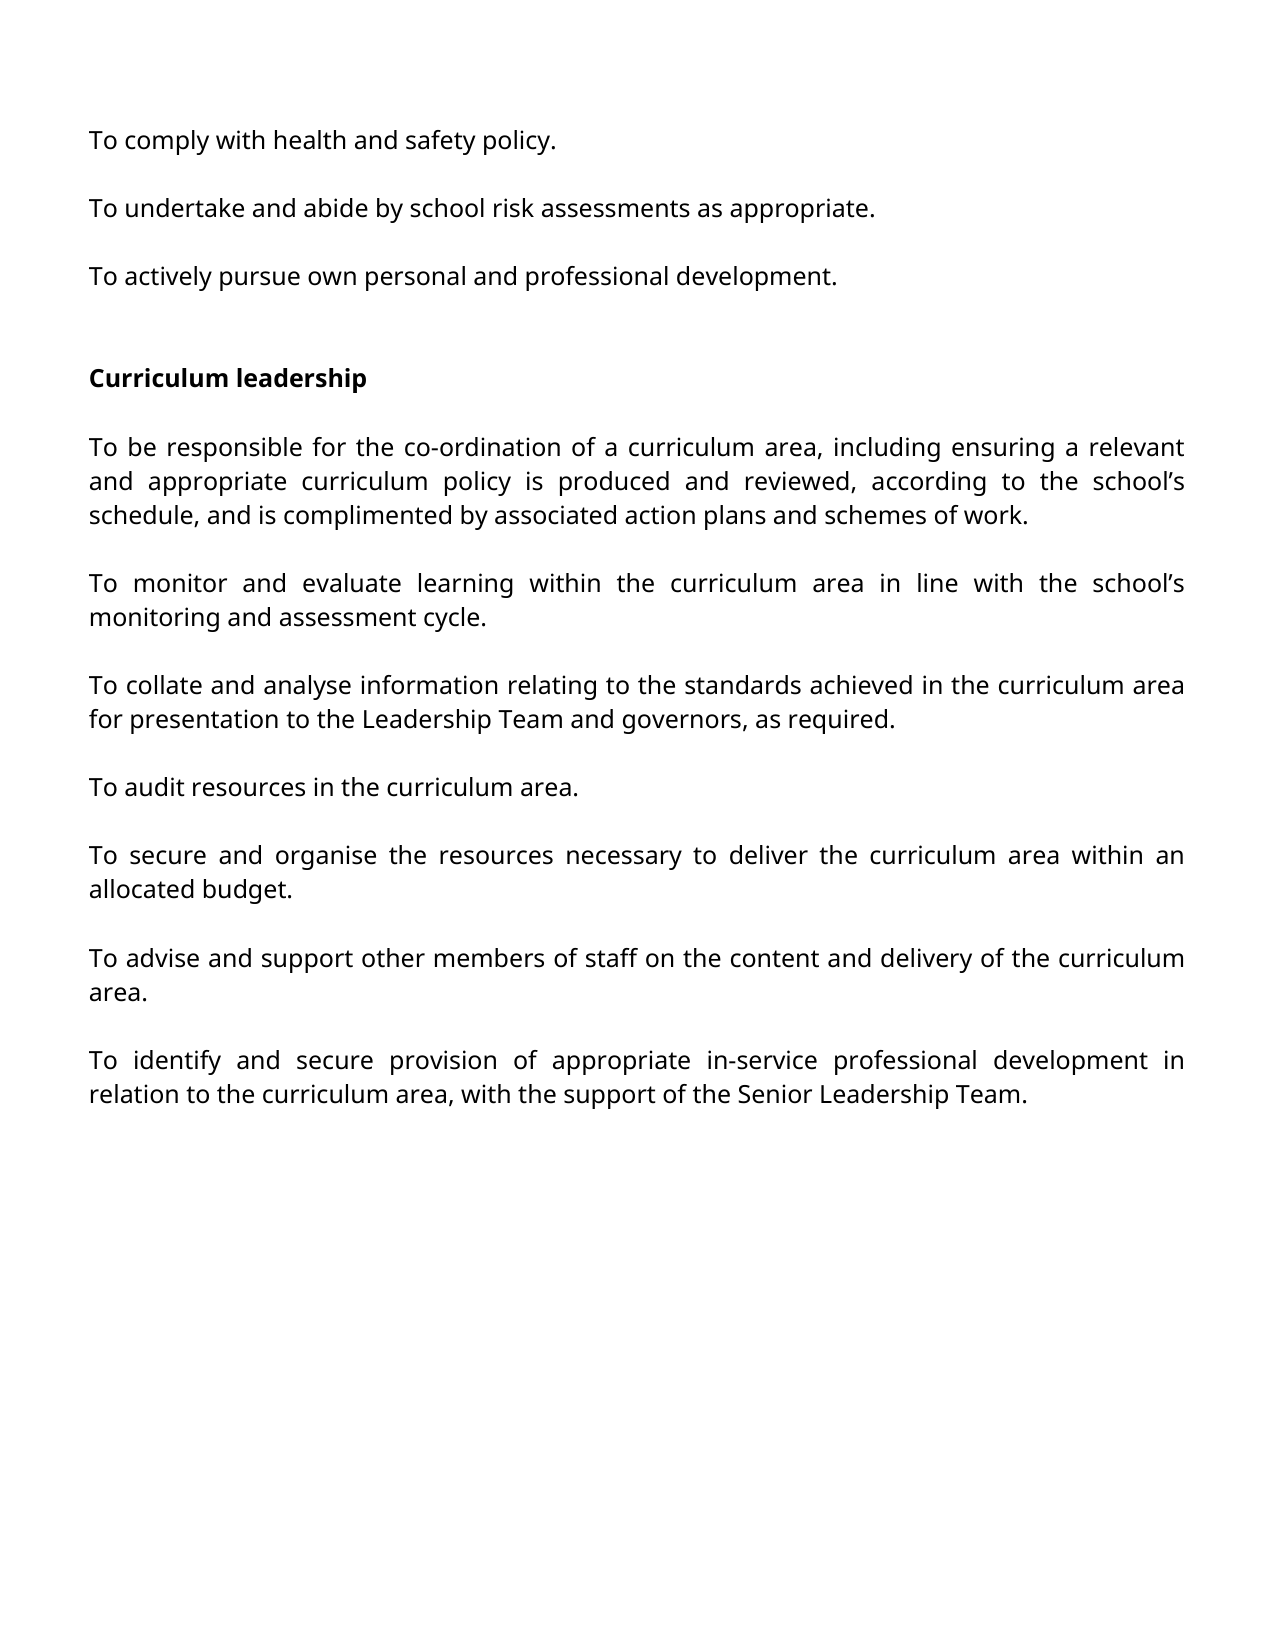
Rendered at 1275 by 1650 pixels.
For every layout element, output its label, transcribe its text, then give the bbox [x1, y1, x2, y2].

text To be responsible for the co-ordination of a curriculum area, including ensuring a relevant and appropriate curriculum policy is produced and reviewed, according to the school’s schedule, and is complimented by associated action plans and schemes of work. [89, 429, 1186, 531]
text To undertake and abide by school risk assessments as appropriate. [89, 191, 1186, 225]
text To audit resources in the curriculum area. [89, 770, 1186, 804]
text To identify and secure provision of appropriate in-service professional development in relation to the curriculum area, with the support of the Senior Leadership Team. [89, 1042, 1186, 1111]
text To actively pursue own personal and professional development. [89, 259, 1186, 293]
text To comply with health and safety policy. [89, 123, 1186, 157]
text To monitor and evaluate learning within the curriculum area in line with the school’s monitoring and assessment cycle. [89, 566, 1186, 634]
text Curriculum leadership [89, 361, 1186, 395]
text To secure and organise the resources necessary to deliver the curriculum area within an allocated budget. [89, 838, 1186, 906]
text To collate and analyse information relating to the standards achieved in the curriculum area for presentation to the Leadership Team and governors, as required. [89, 668, 1186, 736]
text To advise and support other members of staff on the content and delivery of the curriculum area. [89, 940, 1186, 1008]
